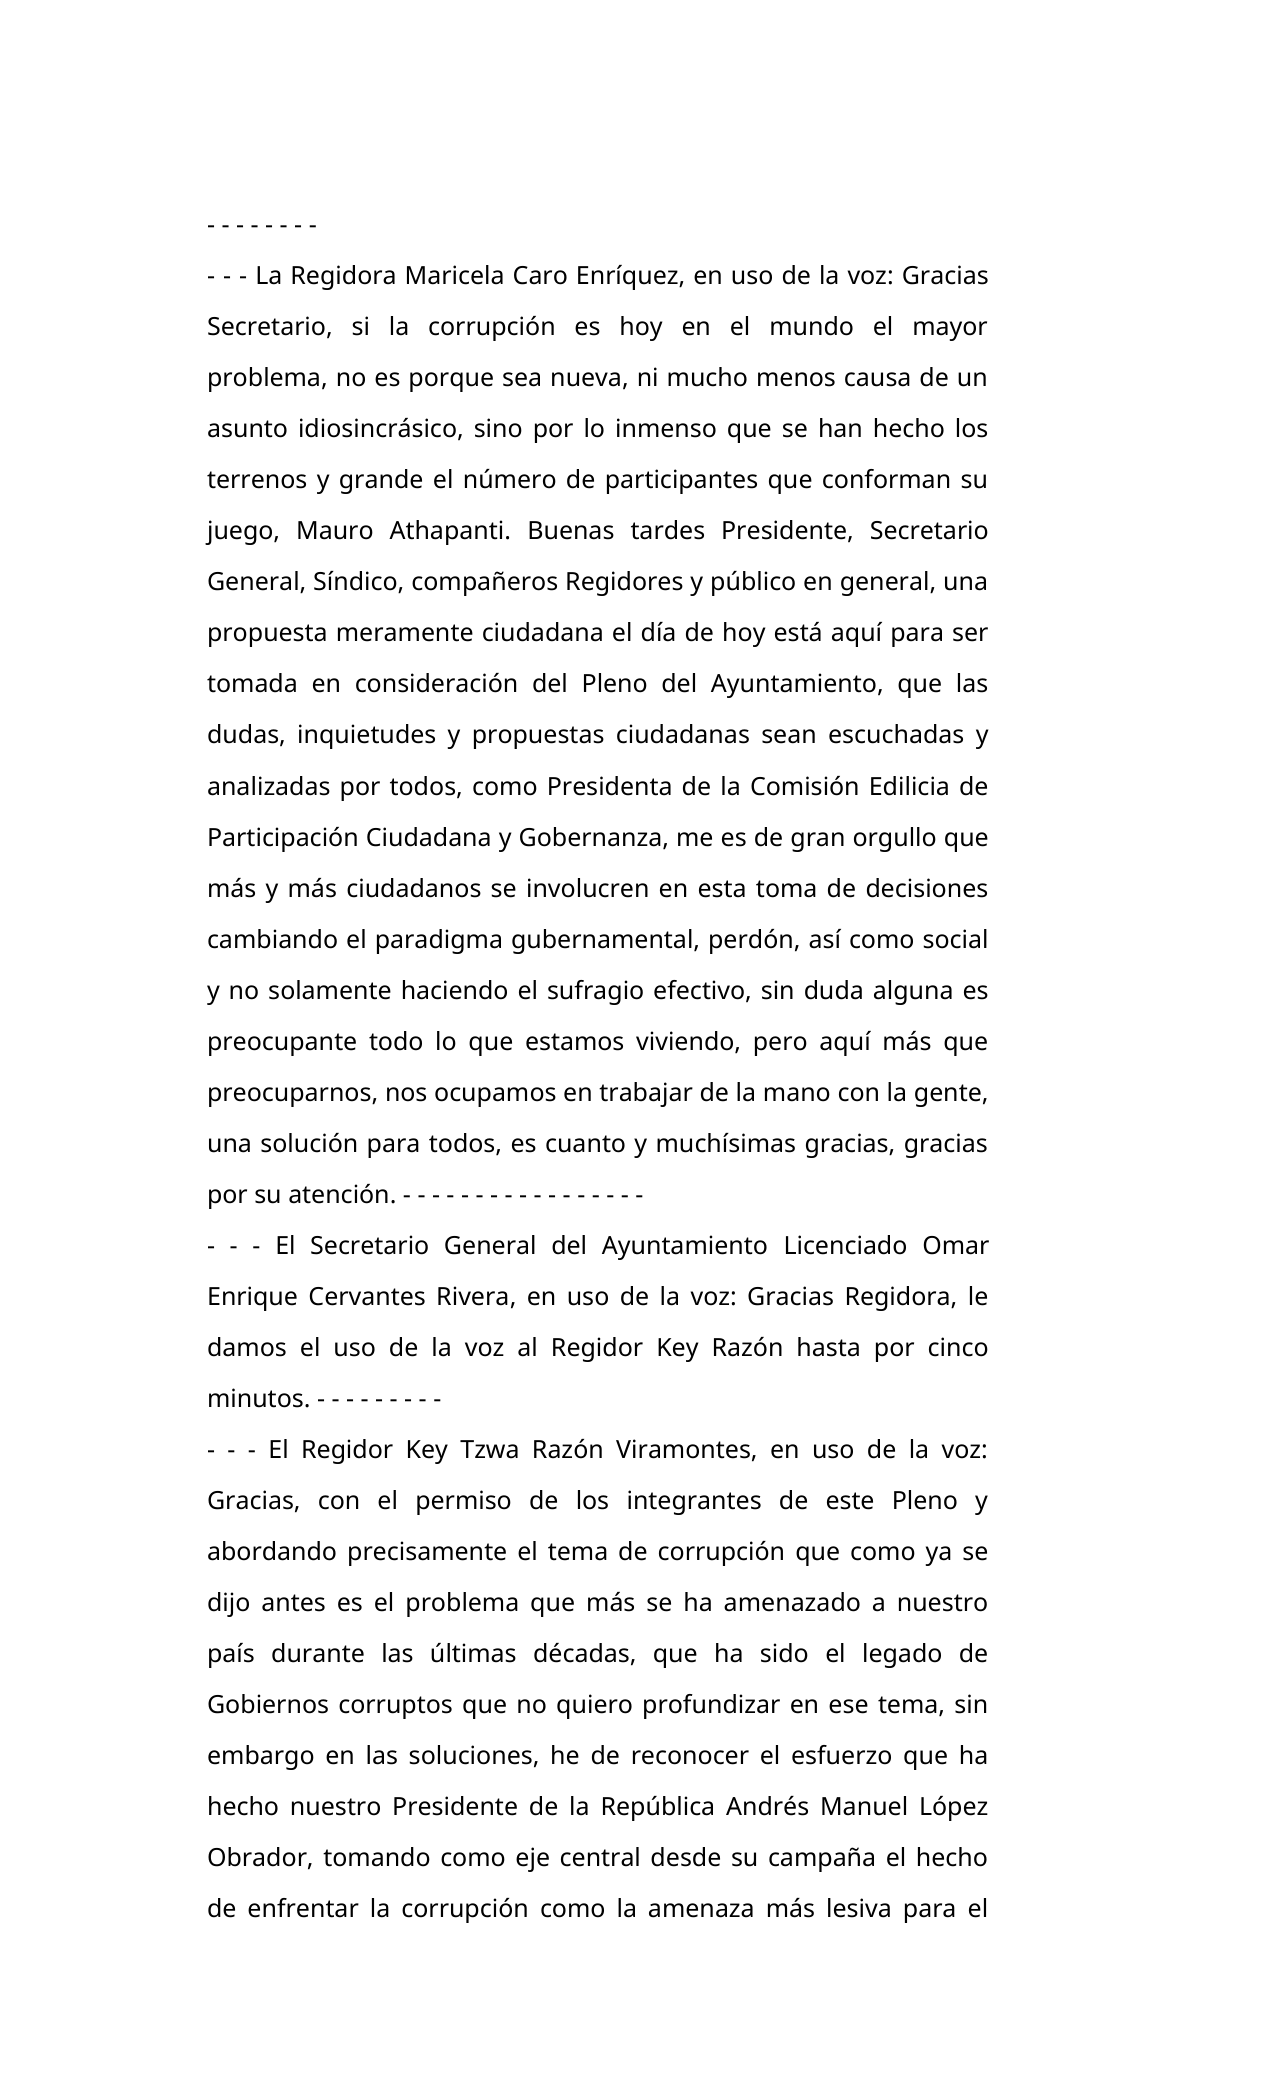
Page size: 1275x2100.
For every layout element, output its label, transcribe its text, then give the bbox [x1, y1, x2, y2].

text - - - El Secretario General del Ayuntamiento Licenciado Omar Enrique Cervantes Rivera, en uso de la voz: Gracias Regidora, le damos el uso de la voz al Regidor Key Razón hasta por cinco minutos. - - - - - - - - - [207, 1228, 989, 1415]
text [207, 207, 989, 241]
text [207, 1432, 989, 1925]
text - - - La Regidora Maricela Caro Enríquez, en uso de la voz: Gracias Secretario, si la corrupción es hoy en el mundo el mayor problema, no es porque sea nueva, ni mucho menos causa de un asunto idiosincrásico, sino por lo inmenso que se han hecho los terrenos y grande el número de participantes que conforman su juego, Mauro Athapanti. Buenas tardes Presidente, Secretario General, Síndico, compañeros Regidores y público en general, una propuesta meramente ciudadana el día de hoy está aquí para ser tomada en consideración del Pleno del Ayuntamiento, que las dudas, inquietudes y propuestas ciudadanas sean escuchadas y analizadas por todos, como Presidenta de la Comisión Edilicia de Participación Ciudadana y Gobernanza, me es de gran orgullo que más y más ciudadanos se involucren en esta toma de decisiones cambiando el paradigma gubernamental, perdón, así como social y no solamente haciendo el sufragio efectivo, sin duda alguna es preocupante todo lo que estamos viviendo, pero aquí más que preocuparnos, nos ocupamos en trabajar de la mano con la gente, una solución para todos, es cuanto y muchísimas gracias, gracias por su atención. - - - - - - - - - - - - - - - - - [207, 258, 989, 1211]
